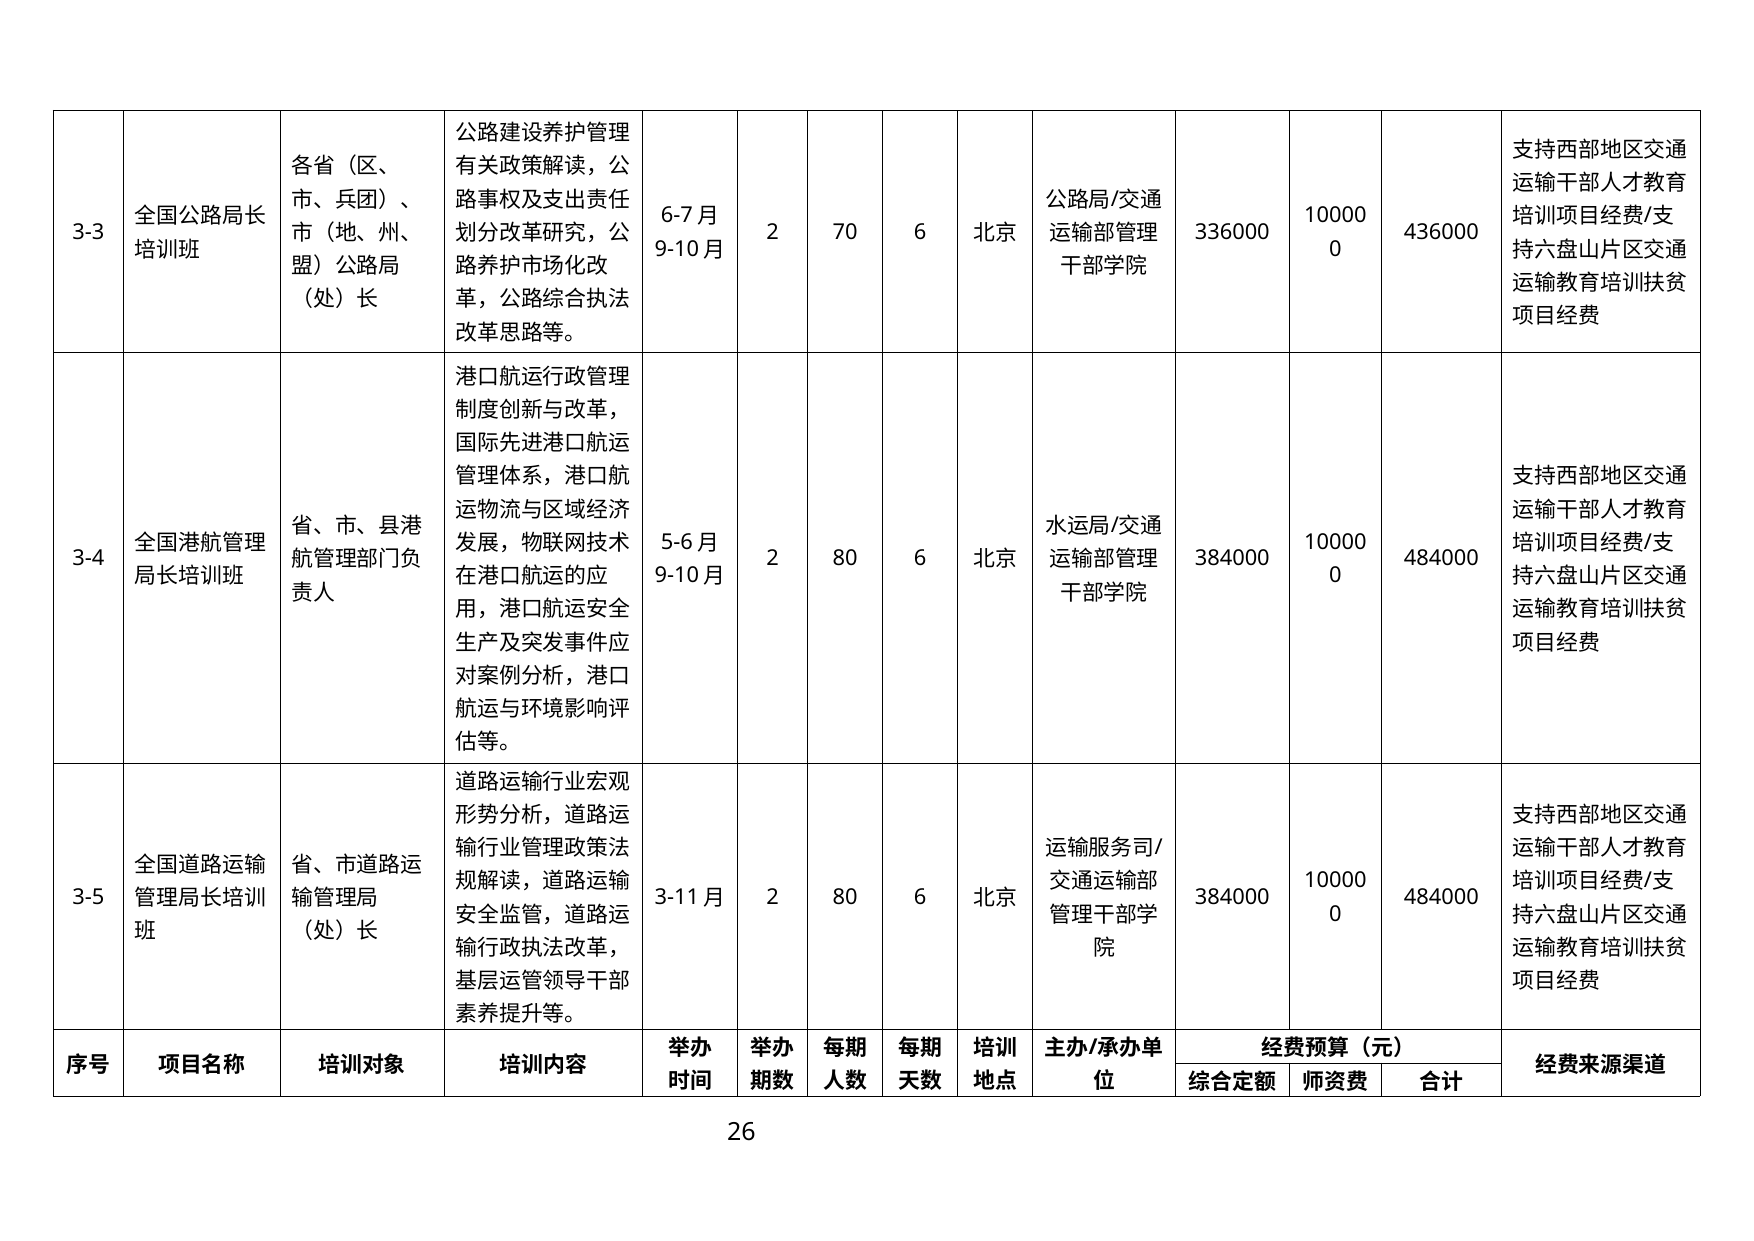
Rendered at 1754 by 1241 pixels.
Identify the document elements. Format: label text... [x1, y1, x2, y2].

table_cell 3-3 [54, 111, 123, 352]
table_cell 培训 地点 [958, 1030, 1032, 1096]
table_cell 综合定额 [1176, 1064, 1289, 1096]
table_cell 举办 期数 [738, 1030, 807, 1096]
table_cell 80 [808, 764, 882, 1029]
table_cell 全国道路运输管理局长培训班 [124, 764, 280, 1029]
table_cell 项目名称 [124, 1030, 280, 1096]
table_cell 公路建设养护管理有关政策解读，公路事权及支出责任划分改革研究，公路养护市场化改革，公路综合执法改革思路等。 [445, 111, 642, 352]
table_cell 2 [738, 764, 807, 1029]
table_cell 支持西部地区交通运输干部人才教育培训项目经费/支持六盘山片区交通运输教育培训扶贫项目经费 [1502, 353, 1700, 762]
table_cell 经费来源渠道 [1502, 1030, 1700, 1096]
table_cell 80 [808, 353, 882, 762]
table_cell 北京 [958, 111, 1032, 352]
table_cell 省、市道路运输管理局（处）长 [281, 764, 444, 1029]
table_cell 5-6月 9-10月 [643, 353, 737, 762]
table_cell 6 [883, 111, 957, 352]
table_cell 道路运输行业宏观形势分析，道路运输行业管理政策法规解读，道路运输安全监管，道路运输行政执法改革，基层运管领导干部素养提升等。 [445, 764, 642, 1029]
table_cell 3-11月 [643, 764, 737, 1029]
table_cell 336000 [1176, 111, 1289, 352]
table_cell 2 [738, 353, 807, 762]
table_cell 举办 时间 [643, 1030, 737, 1096]
table_cell 384000 [1176, 353, 1289, 762]
table_cell 384000 [1176, 764, 1289, 1029]
table_cell 100000 [1290, 353, 1381, 762]
table_cell 主办/承办单位 [1033, 1030, 1175, 1096]
table_cell 序号 [54, 1030, 123, 1096]
table_cell 水运局/交通运输部管理干部学院 [1033, 353, 1175, 762]
table_cell 公路局/交通运输部管理干部学院 [1033, 111, 1175, 352]
table_cell 100000 [1290, 764, 1381, 1029]
table_cell 培训内容 [445, 1030, 642, 1096]
table_cell 师资费 [1290, 1064, 1381, 1096]
table_cell 全国公路局长培训班 [124, 111, 280, 352]
table_cell 港口航运行政管理制度创新与改革，国际先进港口航运管理体系，港口航运物流与区域经济发展，物联网技术在港口航运的应用，港口航运安全生产及突发事件应对案例分析，港口航运与环境影响评估等。 [445, 353, 642, 762]
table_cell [1502, 111, 1700, 352]
table_cell 3-5 [54, 764, 123, 1029]
table_cell 6-7月 9-10月 [643, 111, 737, 352]
table_cell 各省（区、市、兵团）、市（地、州、盟）公路局（处）长 [281, 111, 444, 352]
table_cell 合计 [1382, 1064, 1501, 1096]
table_cell 484000 [1382, 353, 1501, 762]
table_cell 100000 [1290, 111, 1381, 352]
table_cell 436000 [1382, 111, 1501, 352]
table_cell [1502, 764, 1700, 1029]
table_cell 484000 [1382, 764, 1501, 1029]
table_cell 北京 [958, 764, 1032, 1029]
table_cell 6 [883, 764, 957, 1029]
table_cell 6 [883, 353, 957, 762]
table_cell 省、市、县港航管理部门负责人 [281, 353, 444, 762]
table_cell 3-4 [54, 353, 123, 762]
table_cell 每期 天数 [883, 1030, 957, 1096]
table_cell 70 [808, 111, 882, 352]
table_cell 运输服务司/交通运输部管理干部学院 [1033, 764, 1175, 1029]
table_cell 北京 [958, 353, 1032, 762]
table_cell 经费预算（元） [1176, 1030, 1501, 1062]
table_cell 培训对象 [281, 1030, 444, 1096]
table_cell 全国港航管理局长培训班 [124, 353, 280, 762]
table_cell 2 [738, 111, 807, 352]
table_cell 每期 人数 [808, 1030, 882, 1096]
